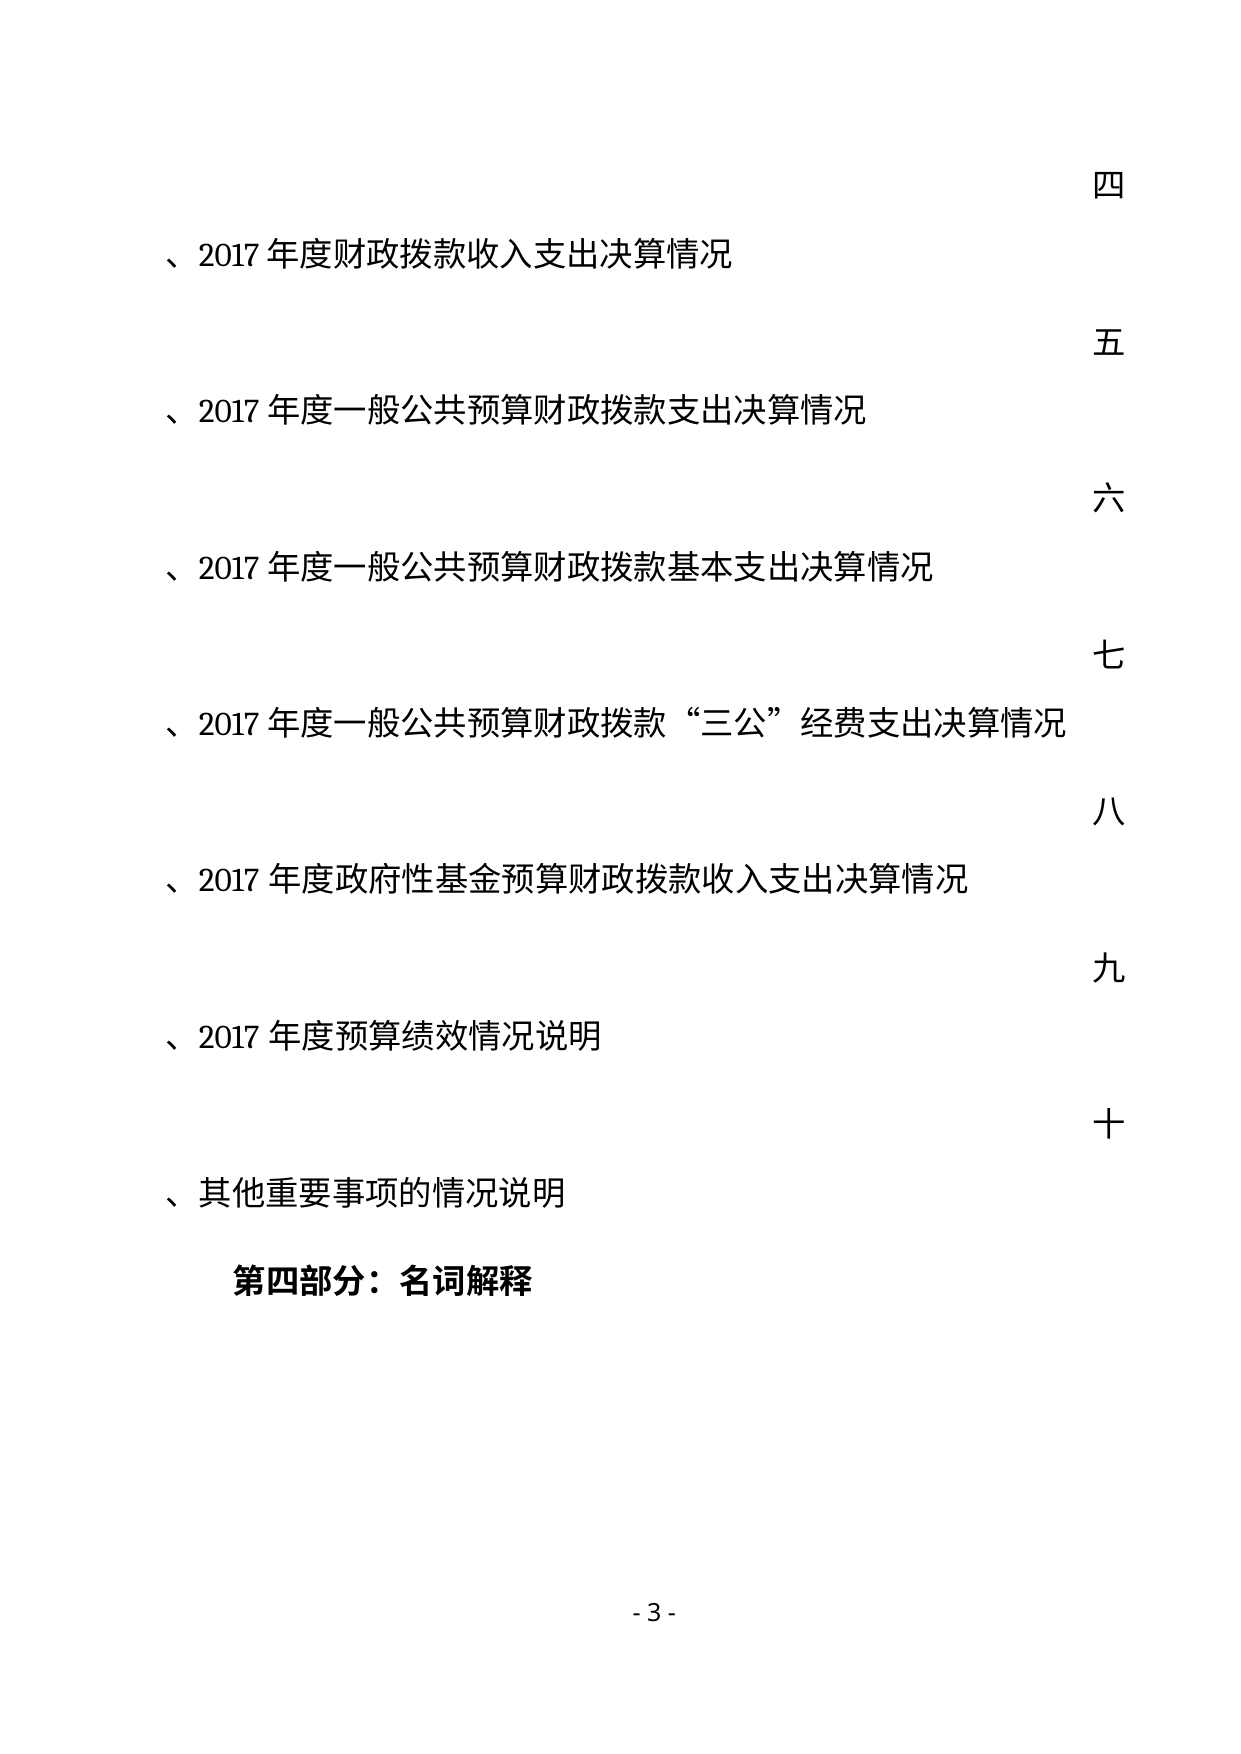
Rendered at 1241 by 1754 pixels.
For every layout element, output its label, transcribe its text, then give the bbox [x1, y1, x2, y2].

text 六、2017 年度一般公共预算财政拨款基本支出决算情况 [165, 464, 1092, 597]
text 四、2017年度财政拨款收入支出决算情况 [165, 151, 1092, 284]
text 八、2017 年度政府性基金预算财政拨款收入支出决算情况 [165, 777, 1092, 910]
text 十、其他重要事项的情况说明 [165, 1090, 1092, 1223]
text 九、2017 年度预算绩效情况说明 [165, 933, 1092, 1066]
text 七、2017 年度一般公共预算财政拨款“三公”经费支出决算情况 [165, 620, 1092, 753]
text 五、2017 年度一般公共预算财政拨款支出决算情况 [165, 307, 1092, 441]
text 第四部分：名词解释 [165, 1246, 1092, 1311]
